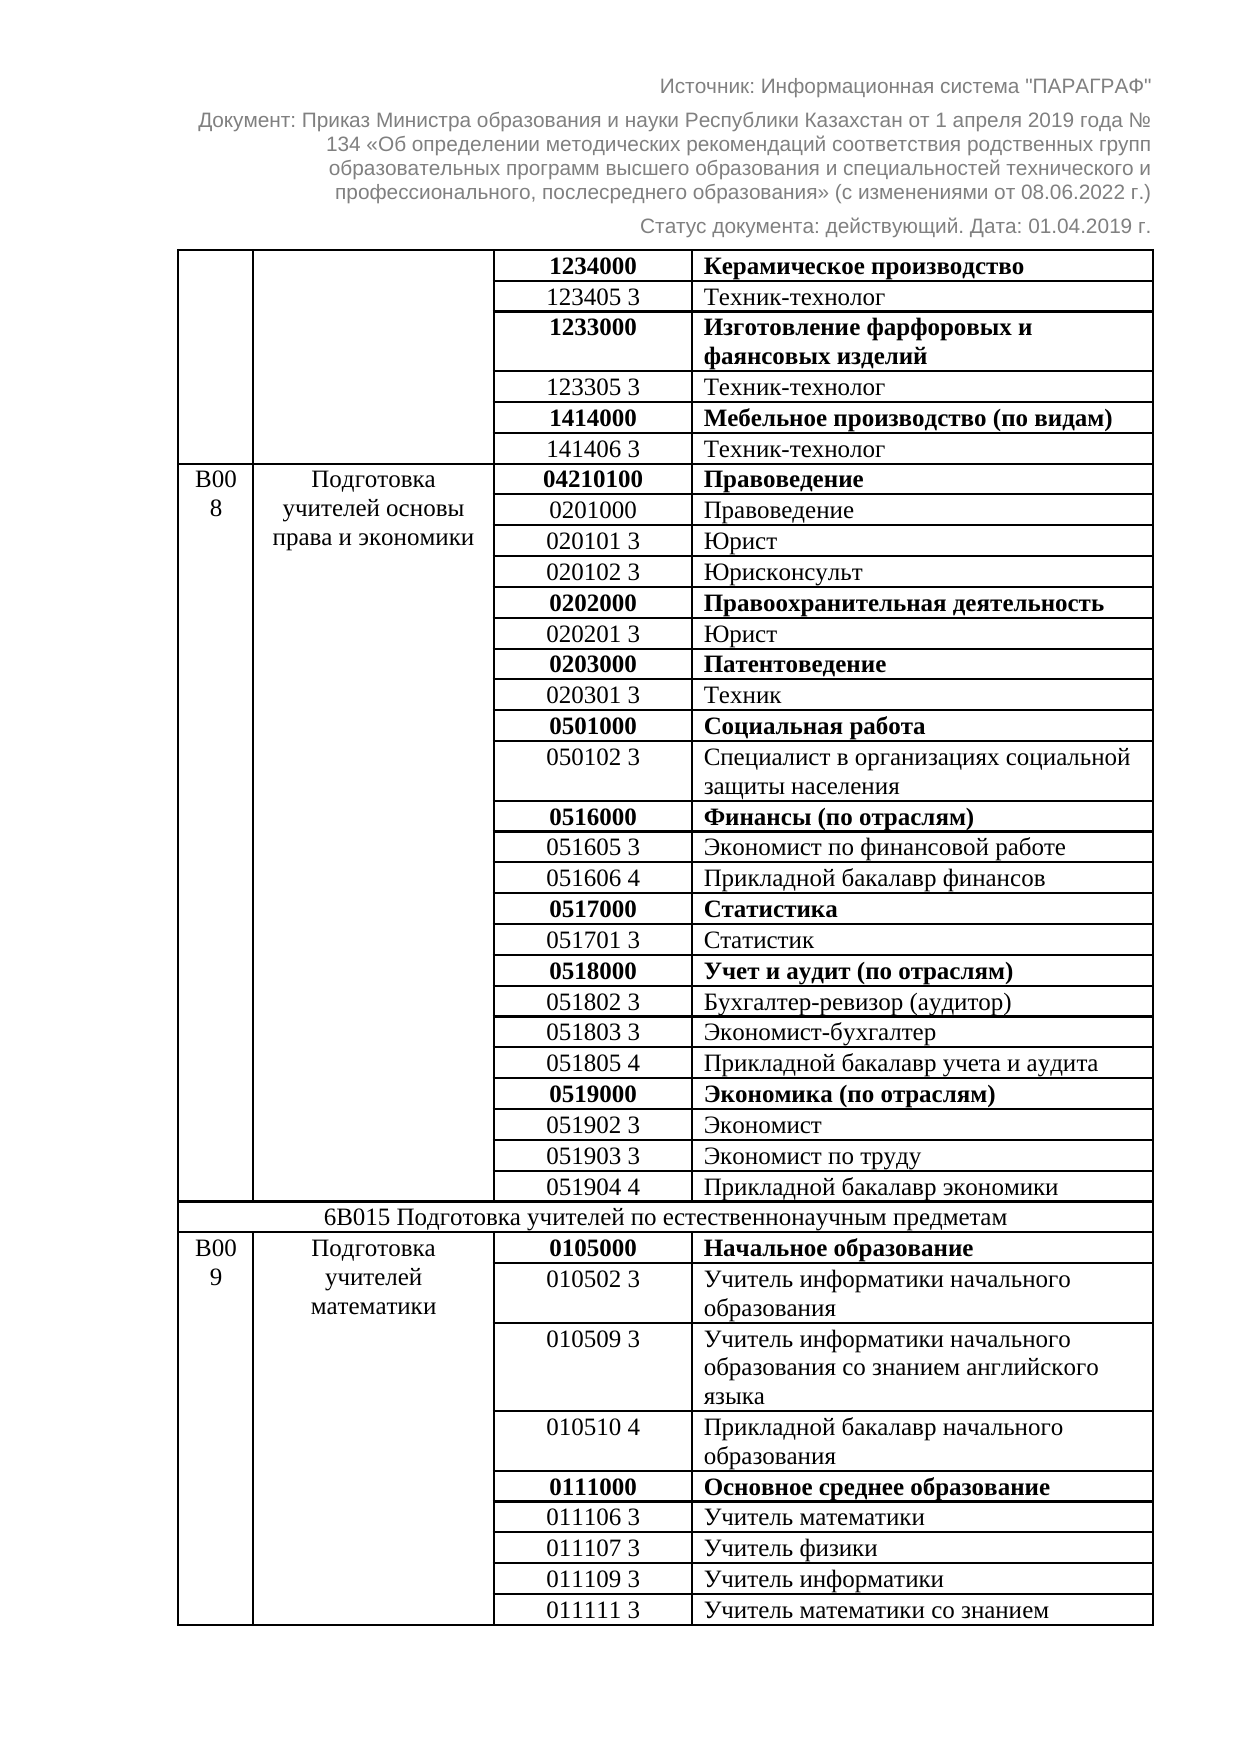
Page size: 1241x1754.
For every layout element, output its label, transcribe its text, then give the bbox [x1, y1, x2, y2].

table_cell Мебельное производство (по видам) [693, 403, 1152, 432]
table_cell 0203000 [495, 650, 691, 678]
table_cell В009 [179, 1233, 252, 1624]
table_cell Экономист по финансовой работе [693, 833, 1152, 861]
table_cell Бухгалтер-ревизор (аудитор) [693, 987, 1152, 1015]
table_cell 0519000 [495, 1079, 691, 1108]
table_cell Подготовка учителей математики [254, 1233, 493, 1624]
table_cell 0517000 [495, 894, 691, 923]
table_cell Учитель физики [693, 1533, 1152, 1562]
table_cell 020102 3 [495, 557, 691, 586]
table_cell 051902 3 [495, 1110, 691, 1139]
table_cell Специалист в организациях социальной защиты населения [693, 742, 1152, 799]
table_cell Техник-технолог [693, 434, 1152, 462]
table_cell Правоведение [693, 465, 1152, 493]
table_cell Техник-технолог [693, 282, 1152, 310]
table_cell Прикладной бакалавр экономики [693, 1172, 1152, 1200]
table_cell Экономист по труду [693, 1141, 1152, 1169]
table_cell Техник [693, 680, 1152, 709]
table_cell Экономист [693, 1110, 1152, 1139]
table_cell 050102 3 [495, 742, 691, 799]
table_cell 011106 3 [495, 1503, 691, 1531]
table_cell Основное среднее образование [693, 1472, 1152, 1500]
table_cell 123405 3 [495, 282, 691, 310]
table_cell 6В015 Подготовка учителей по естественнонаучным предметам [179, 1203, 1152, 1231]
table_cell 010509 3 [495, 1324, 691, 1410]
table_cell 0201000 [495, 495, 691, 524]
table_cell Экономист-бухгалтер [693, 1018, 1152, 1046]
table_cell 141406 3 [495, 434, 691, 462]
table_cell 051805 4 [495, 1048, 691, 1077]
table_cell 010510 4 [495, 1412, 691, 1469]
table_cell Учет и аудит (по отраслям) [693, 956, 1152, 984]
table_cell Учитель информатики [693, 1564, 1152, 1593]
table_cell Социальная работа [693, 711, 1152, 740]
table_cell 051802 3 [495, 987, 691, 1015]
table_cell 011111 3 [495, 1595, 691, 1624]
table_cell Правоведение [693, 495, 1152, 524]
table_cell Подготовка учителей основы права и экономики [254, 465, 493, 1200]
table_cell Учитель информатики начального образования со знанием английского языка [693, 1324, 1152, 1410]
table_cell Статистик [693, 925, 1152, 954]
table_cell 011107 3 [495, 1533, 691, 1562]
table_cell Статистика [693, 894, 1152, 923]
table_cell 123305 3 [495, 372, 691, 401]
table_cell В008 [179, 465, 252, 1200]
table_cell 1234000 [495, 251, 691, 279]
table_cell 1414000 [495, 403, 691, 432]
table_cell Учитель математики [693, 1503, 1152, 1531]
table_cell Юрист [693, 526, 1152, 555]
table_cell 051904 4 [495, 1172, 691, 1200]
table_cell 0202000 [495, 588, 691, 617]
table_cell 0518000 [495, 956, 691, 984]
table_cell Прикладной бакалавр учета и аудита [693, 1048, 1152, 1077]
table_cell 051903 3 [495, 1141, 691, 1169]
table_cell Финансы (по отраслям) [693, 802, 1152, 830]
table_cell 051606 4 [495, 863, 691, 892]
table_cell 04210100 [495, 465, 691, 493]
table_cell Керамическое производство [693, 251, 1152, 279]
table_cell Патентоведение [693, 650, 1152, 678]
table_cell Начальное образование [693, 1233, 1152, 1262]
table_cell 051605 3 [495, 833, 691, 861]
table_cell 020301 3 [495, 680, 691, 709]
table_cell Прикладной бакалавр начального образования [693, 1412, 1152, 1469]
table_cell 010502 3 [495, 1264, 691, 1322]
table_cell 0501000 [495, 711, 691, 740]
table_cell 1233000 [495, 313, 691, 370]
table_cell 0516000 [495, 802, 691, 830]
table_cell Юрисконсульт [693, 557, 1152, 586]
table_cell Учитель информатики начального образования [693, 1264, 1152, 1322]
table_cell Прикладной бакалавр финансов [693, 863, 1152, 892]
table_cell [693, 1595, 1152, 1624]
table_cell Правоохранительная деятельность [693, 588, 1152, 617]
table_cell 051701 3 [495, 925, 691, 954]
table_cell 020101 3 [495, 526, 691, 555]
table_cell Техник-технолог [693, 372, 1152, 401]
table_cell Юрист [693, 619, 1152, 647]
table_cell Экономика (по отраслям) [693, 1079, 1152, 1108]
table_cell 020201 3 [495, 619, 691, 647]
table_cell 011109 3 [495, 1564, 691, 1593]
table_cell Изготовление фарфоровых и фаянсовых изделий [693, 313, 1152, 370]
table_cell 0111000 [495, 1472, 691, 1500]
table_cell 0105000 [495, 1233, 691, 1262]
table_cell 051803 3 [495, 1018, 691, 1046]
